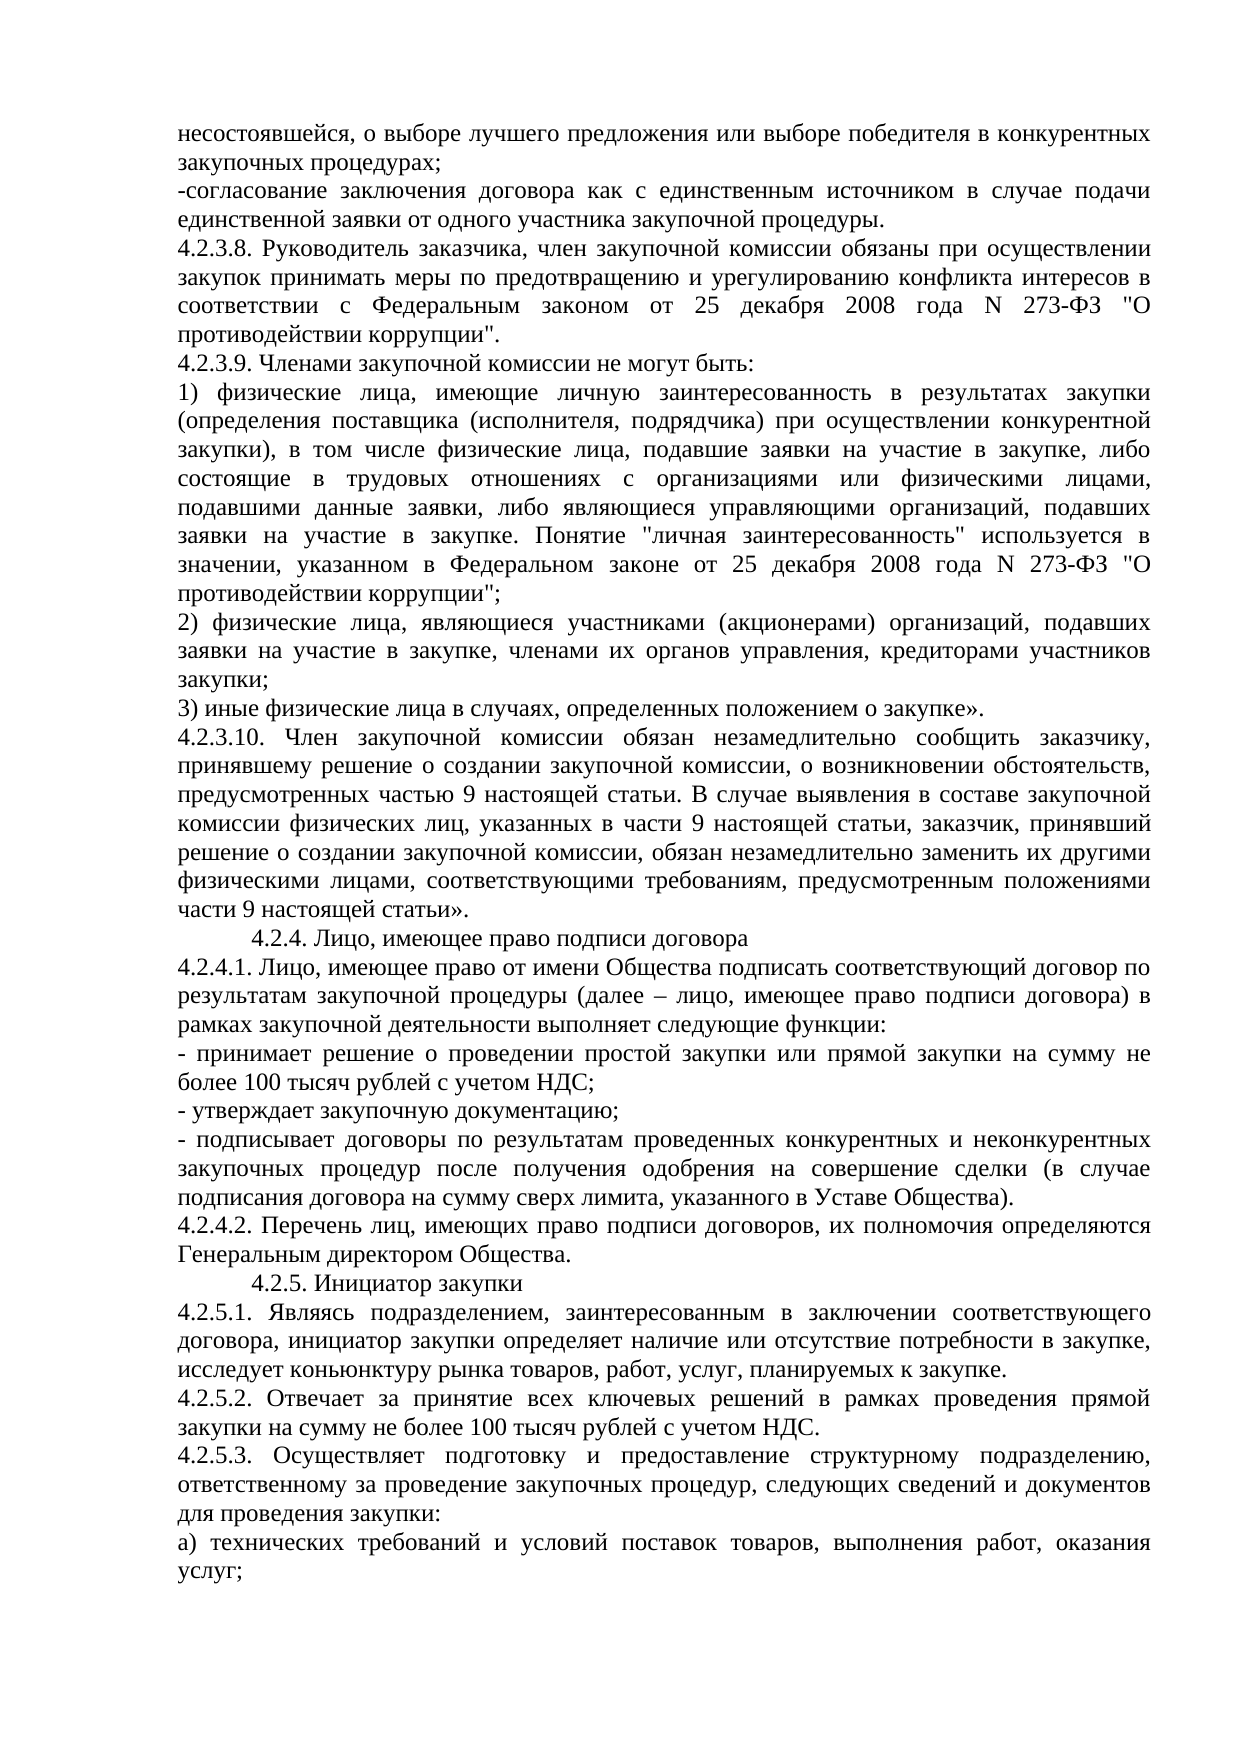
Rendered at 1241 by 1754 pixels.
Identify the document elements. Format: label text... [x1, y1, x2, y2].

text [177, 118, 1152, 176]
text - принимает решение о проведении простой закупки или прямой закупки на сумму не более 100 тысяч рублей с учетом НДС; [177, 1038, 1152, 1096]
text 4.2.5.2. Отвечает за принятие всех ключевых решений в рамках проведения прямой закупки на сумму не более 100 тысяч рублей с учетом НДС. [177, 1383, 1152, 1441]
text 4.2.5.1. Являясь подразделением, заинтересованным в заключении соответствующего договора, инициатор закупки определяет наличие или отсутствие потребности в закупке, исследует коньюнктуру рынка товаров, работ, услуг, планируемых к закупке. [177, 1297, 1152, 1383]
text 2) физические лица, являющиеся участниками (акционерами) организаций, подавших заявки на участие в закупке, членами их органов управления, кредиторами участников закупки; [177, 607, 1152, 693]
text а) технических требований и условий поставок товаров, выполнения работ, оказания услуг; [177, 1527, 1152, 1584]
text 4.2.4.2. Перечень лиц, имеющих право подписи договоров, их полномочия определяются Генеральным директором Общества. [177, 1211, 1152, 1268]
text 4.2.5.3. Осуществляет подготовку и предоставление структурному подразделению, ответственному за проведение закупочных процедур, следующих сведений и документов для проведения закупки: [177, 1441, 1152, 1527]
text -согласование заключения договора как с единственным источником в случае подачи единственной заявки от одного участника закупочной процедуры. [177, 176, 1152, 233]
text 4.2.3.8. Руководитель заказчика, член закупочной комиссии обязаны при осуществлении закупок принимать меры по предотвращению и урегулированию конфликта интересов в соответствии с Федеральным законом от 25 декабря 2008 года N 273-ФЗ "О противодействии коррупции". [177, 233, 1152, 348]
text - утверждает закупочную документацию; [177, 1096, 1152, 1124]
text 4.2.4. Лицо, имеющее право подписи договора [177, 923, 1152, 952]
text - подписывает договоры по результатам проведенных конкурентных и неконкурентных закупочных процедур после получения одобрения на совершение сделки (в случае подписания договора на сумму сверх лимита, указанного в Уставе Общества). [177, 1124, 1152, 1211]
text 4.2.3.9. Членами закупочной комиссии не могут быть: [177, 348, 1152, 377]
text 3) иные физические лица в случаях, определенных положением о закупке». [177, 693, 1152, 722]
text 1) физические лица, имеющие личную заинтересованность в результатах закупки (определения поставщика (исполнителя, подрядчика) при осуществлении конкурентной закупки), в том числе физические лица, подавшие заявки на участие в закупке, либо состоящие в трудовых отношениях с организациями или физическими лицами, подавшими данные заявки, либо являющиеся управляющими организаций, подавших заявки на участие в закупке. Понятие "личная заинтересованность" используется в значении, указанном в Федеральном законе от 25 декабря 2008 года N 273-ФЗ "О противодействии коррупции"; [177, 377, 1152, 607]
text 4.2.5. Инициатор закупки [177, 1268, 1152, 1297]
text 4.2.3.10. Член закупочной комиссии обязан незамедлительно сообщить заказчику, принявшему решение о создании закупочной комиссии, о возникновении обстоятельств, предусмотренных частью 9 настоящей статьи. В случае выявления в составе закупочной комиссии физических лиц, указанных в части 9 настоящей статьи, заказчик, принявший решение о создании закупочной комиссии, обязан незамедлительно заменить их другими физическими лицами, соответствующими требованиям, предусмотренным положениями части 9 настоящей статьи». [177, 722, 1152, 923]
text 4.2.4.1. Лицо, имеющее право от имени Общества подписать соответствующий договор по результатам закупочной процедуры (далее – лицо, имеющее право подписи договора) в рамках закупочной деятельности выполняет следующие функции: [177, 952, 1152, 1038]
